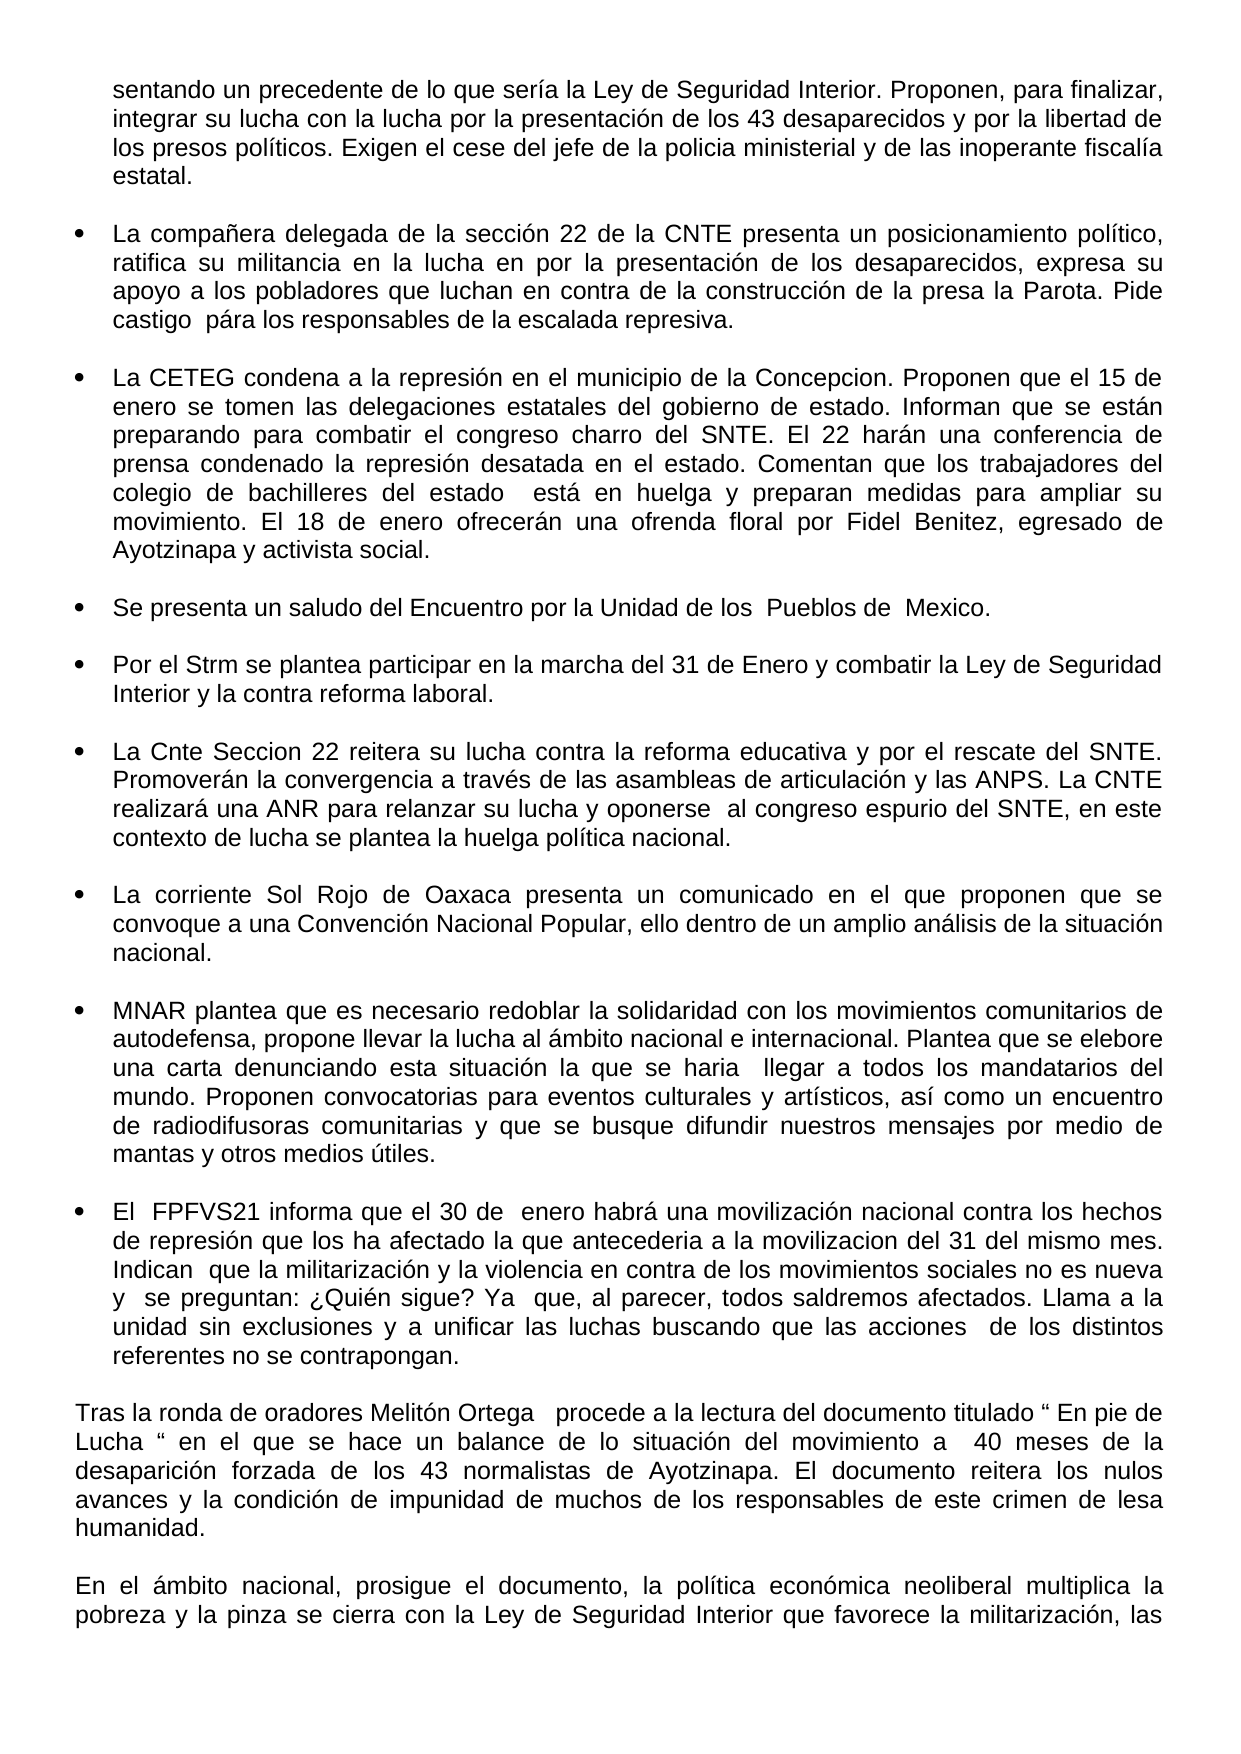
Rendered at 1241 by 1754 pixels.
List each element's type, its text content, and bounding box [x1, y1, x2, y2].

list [75, 75, 1165, 190]
list MNAR plantea que es necesario redoblar la solidaridad con los movimientos comunitarios de autodefensa, propone llevar la lucha al ámbito nacional e internacional. Plantea que se elebore una carta denunciando esta situación la que se haria llegar a todos los mandatarios del mundo. Proponen convocatorias para eventos culturales y artísticos, así como un encuentro de radiodifusoras comunitarias y que se busque difundir nuestros mensajes por medio de mantas y otros medios útiles. [75, 996, 1165, 1168]
list Se presenta un saludo del Encuentro por la Unidad de los Pueblos de Mexico. [75, 593, 1165, 622]
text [75, 1571, 1165, 1628]
list La compañera delegada de la sección 22 de la CNTE presenta un posicionamiento político, ratifica su militancia en la lucha en por la presentación de los desaparecidos, expresa su apoyo a los pobladores que luchan en contra de la construcción de la presa la Parota. Pide castigo pára los responsables de la escalada represiva. [75, 219, 1165, 334]
list La corriente Sol Rojo de Oaxaca presenta un comunicado en el que proponen que se convoque a una Convención Nacional Popular, ello dentro de un amplio análisis de la situación nacional. [75, 881, 1165, 967]
list La CETEG condena a la represión en el municipio de la Concepcion. Proponen que el 15 de enero se tomen las delegaciones estatales del gobierno de estado. Informan que se están preparando para combatir el congreso charro del SNTE. El 22 harán una conferencia de prensa condenado la represión desatada en el estado. Comentan que los trabajadores del colegio de bachilleres del estado está en huelga y preparan medidas para ampliar su movimiento. El 18 de enero ofrecerán una ofrenda floral por Fidel Benitez, egresado de Ayotzinapa y activista social. [75, 363, 1165, 564]
list La Cnte Seccion 22 reitera su lucha contra la reforma educativa y por el rescate del SNTE. Promoverán la convergencia a través de las asambleas de articulación y las ANPS. La CNTE realizará una ANR para relanzar su lucha y oponerse al congreso espurio del SNTE, en este contexto de lucha se plantea la huelga política nacional. [75, 737, 1165, 852]
list Por el Strm se plantea participar en la marcha del 31 de Enero y combatir la Ley de Seguridad Interior y la contra reforma laboral. [75, 650, 1165, 708]
text Tras la ronda de oradores Melitón Ortega procede a la lectura del documento titulado “ En pie de Lucha “ en el que se hace un balance de lo situación del movimiento a 40 meses de la desaparición forzada de los 43 normalistas de Ayotzinapa. El documento reitera los nulos avances y la condición de impunidad de muchos de los responsables de este crimen de lesa humanidad. [75, 1398, 1165, 1542]
list El FPFVS21 informa que el 30 de enero habrá una movilización nacional contra los hechos de represión que los ha afectado la que antecederia a la movilizacion del 31 del mismo mes. Indican que la militarización y la violencia en contra de los movimientos sociales no es nueva y se preguntan: ¿Quién sigue? Ya que, al parecer, todos saldremos afectados. Llama a la unidad sin exclusiones y a unificar las luchas buscando que las acciones de los distintos referentes no se contrapongan. [75, 1197, 1165, 1369]
